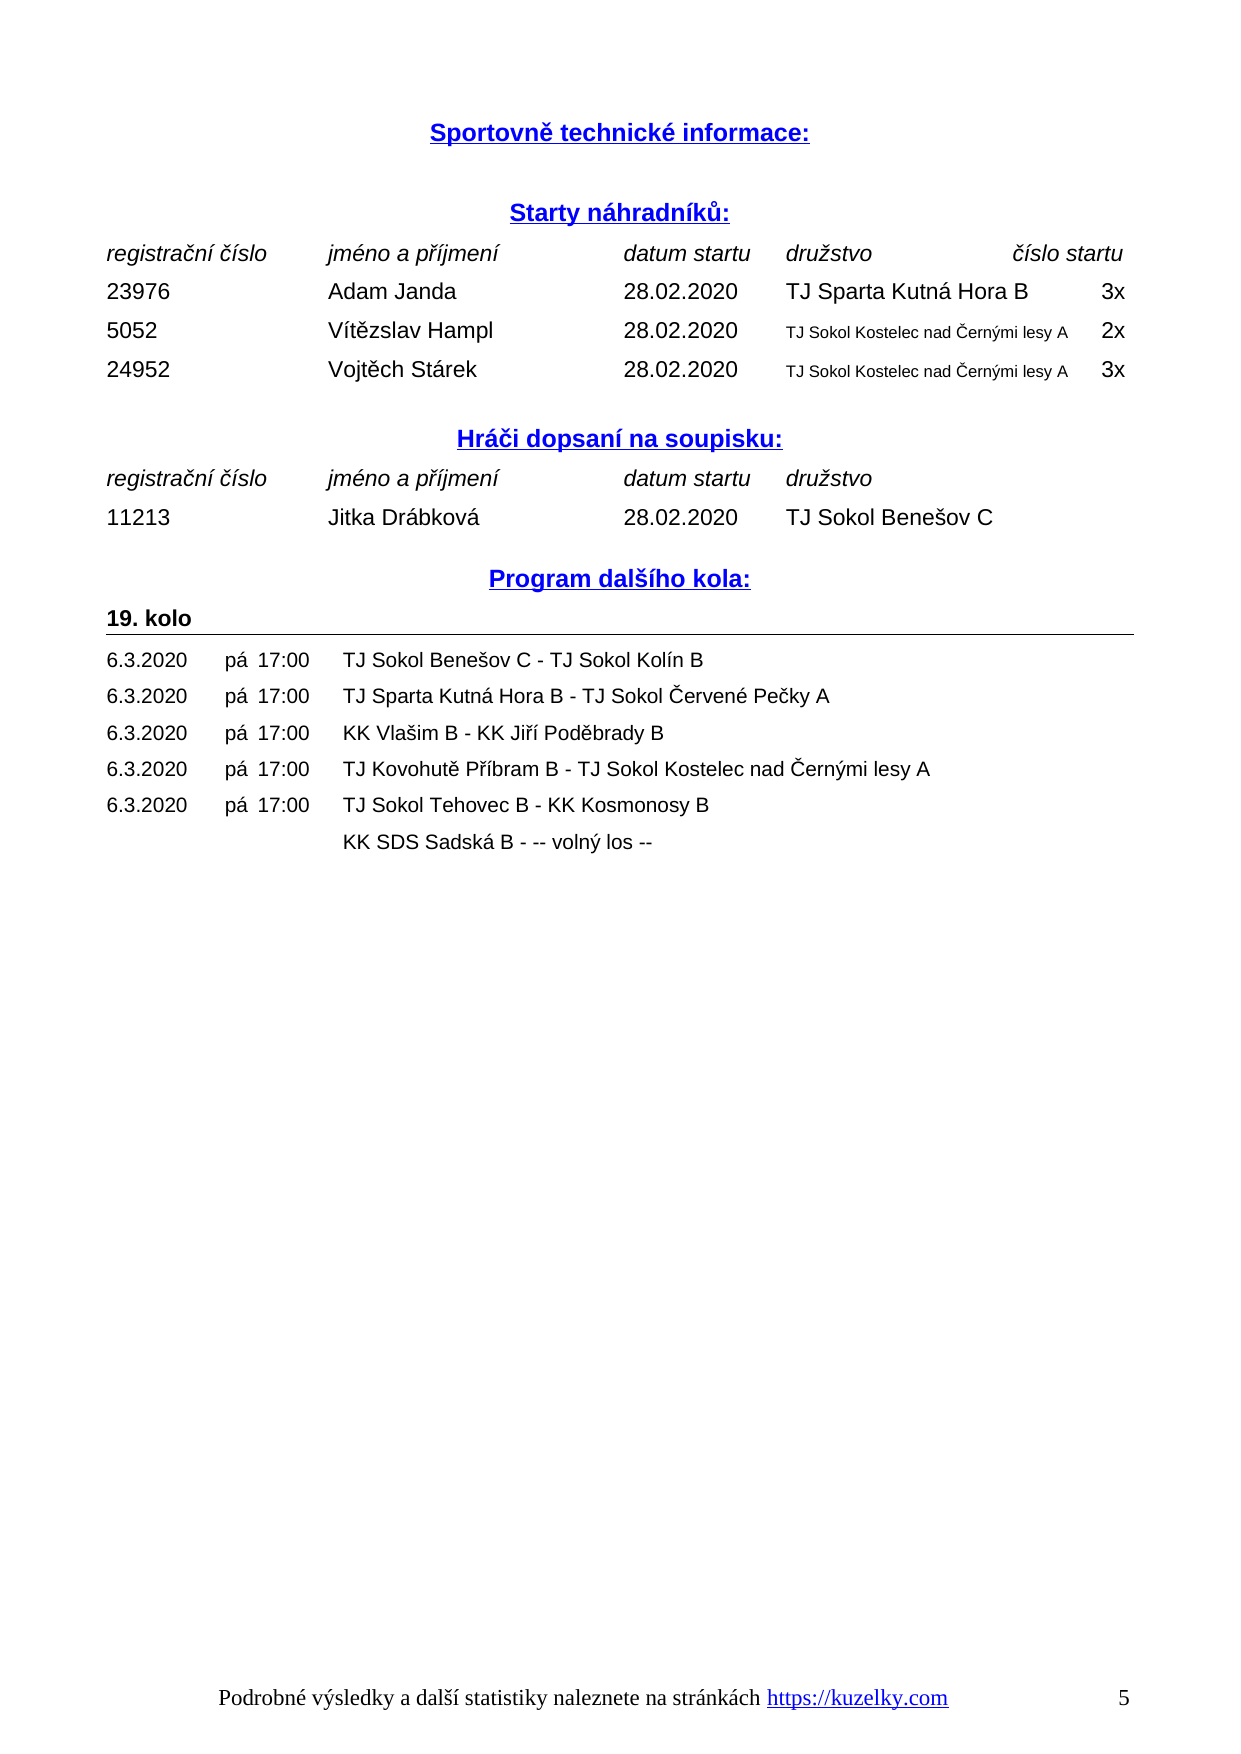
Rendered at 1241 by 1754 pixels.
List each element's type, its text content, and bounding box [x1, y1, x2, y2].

text Program dalšího kola: [94, 564, 1145, 593]
text Starty náhradníků: [94, 198, 1145, 227]
text KK SDS Sadská B - -- volný los -- [106, 830, 1134, 854]
text registrační číslo jméno a příjmení datum startu družstvo číslo startu [106, 239, 1134, 266]
text 6.3.2020 pá 17:00 TJ Sokol Benešov C - TJ Sokol Kolín B [106, 647, 1134, 671]
text 6.3.2020 pá 17:00 TJ Sokol Tehovec B - KK Kosmonosy B [106, 793, 1134, 817]
text 6.3.2020 pá 17:00 KK Vlašim B - KK Jiří Poděbrady B [106, 720, 1134, 744]
text 23976 Adam Janda 28.02.2020 TJ Sparta Kutná Hora B 3x [106, 278, 1134, 305]
text 6.3.2020 pá 17:00 TJ Sparta Kutná Hora B - TJ Sokol Červené Pečky A [106, 684, 1134, 708]
text registrační číslo jméno a příjmení datum startu družstvo [106, 465, 1134, 491]
text 6.3.2020 pá 17:00 TJ Kovohutě Příbram B - TJ Sokol Kostelec nad Černými lesy A [106, 757, 1134, 781]
text 5052 Vítězslav Hampl 28.02.2020 TJ Sokol Kostelec nad Černými lesy A 2x [106, 317, 1134, 343]
text 11213 Jitka Drábková 28.02.2020 TJ Sokol Benešov C [106, 504, 1134, 530]
text Hráči dopsaní na soupisku: [94, 395, 1145, 452]
text 24952 Vojtěch Stárek 28.02.2020 TJ Sokol Kostelec nad Černými lesy A 3x [106, 356, 1134, 382]
text 19. kolo [106, 605, 1134, 634]
text Sportovně technické informace: [94, 118, 1145, 147]
